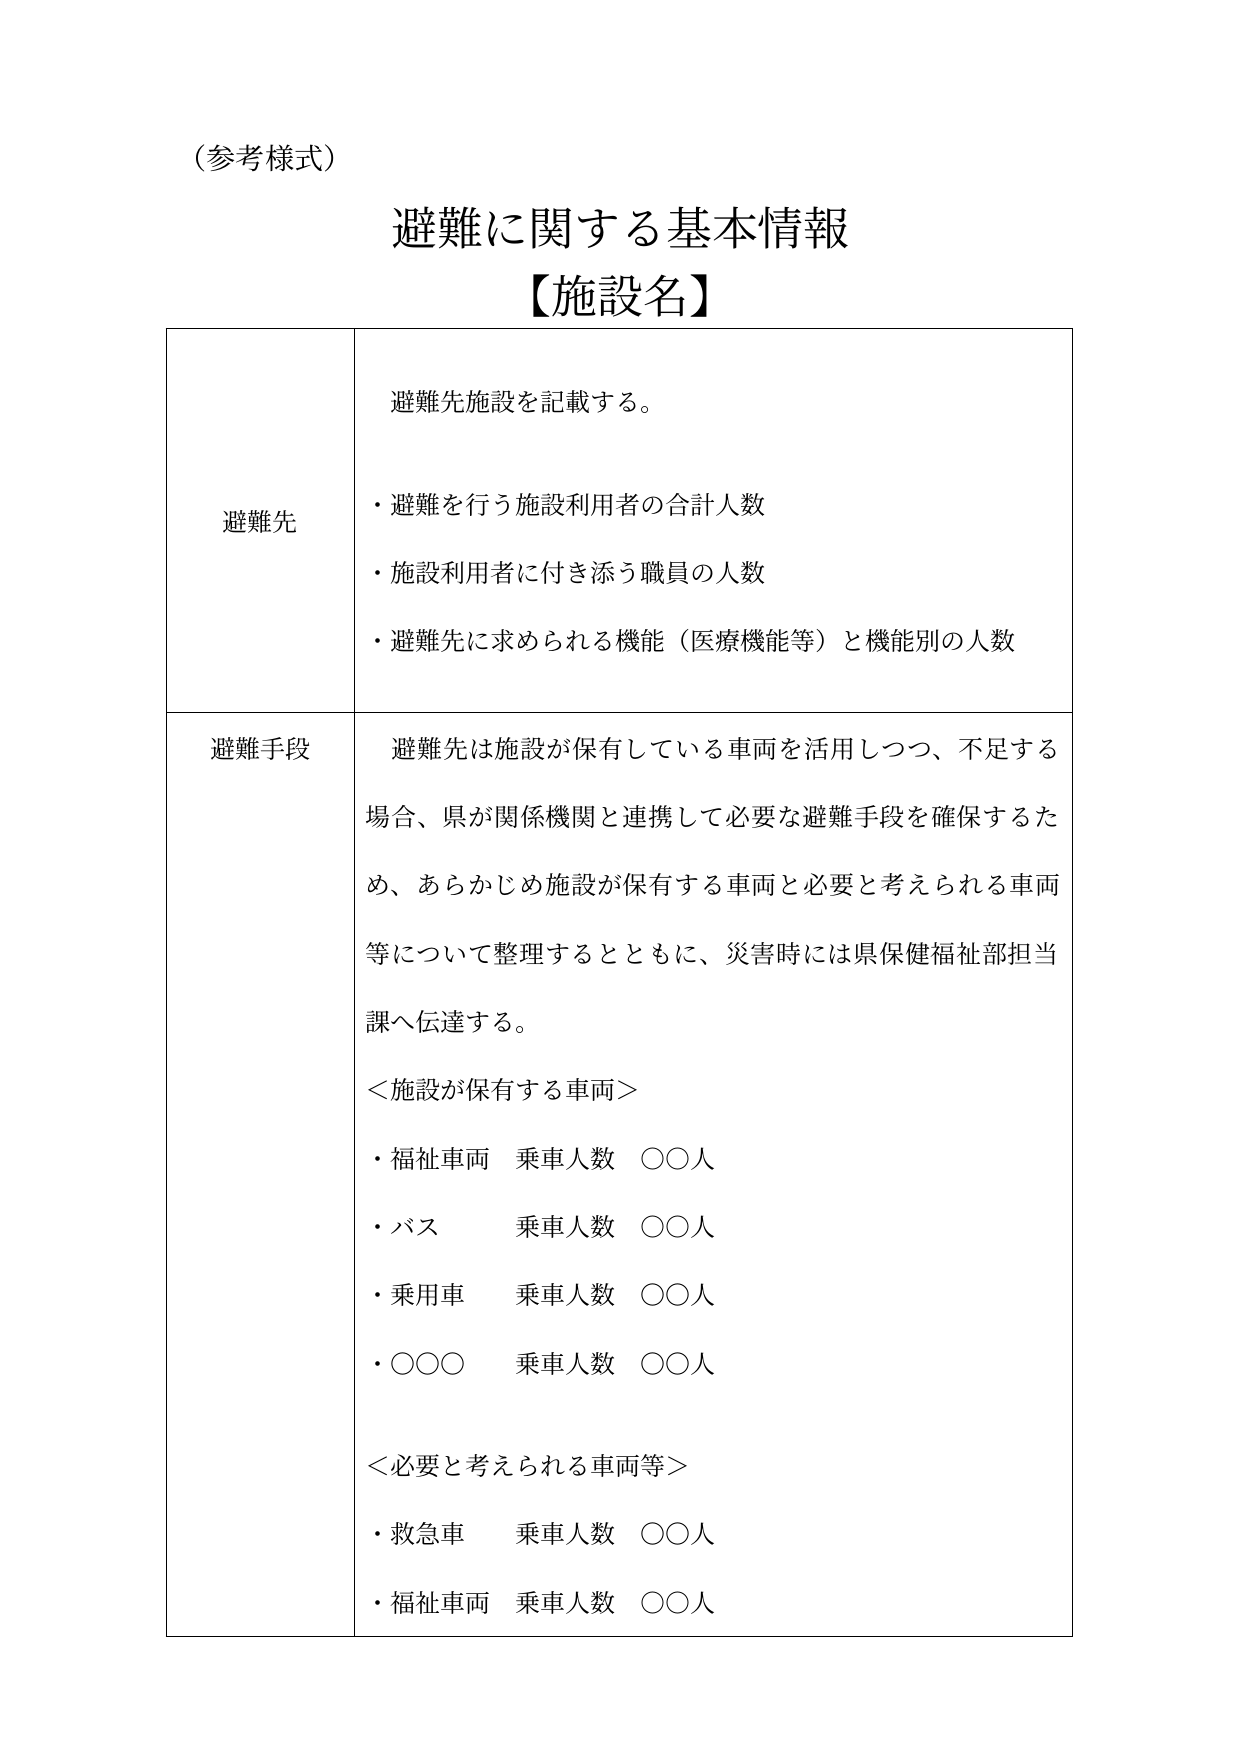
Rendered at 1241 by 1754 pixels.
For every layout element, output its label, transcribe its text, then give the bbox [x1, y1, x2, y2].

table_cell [355, 713, 1072, 1636]
text （参考様式） [177, 123, 1063, 191]
table_header 避難先 [167, 329, 354, 712]
table_cell 避難手段 [167, 713, 354, 1636]
table_header 避難先施設を記載する。 ・避難を行う施設利用者の合計人数 ・施設利用者に付き添う職員の人数 ・避難先に求められる機能（医療機能等）と機能別の人数 [355, 329, 1072, 712]
text 避難に関する基本情報 [177, 191, 1063, 259]
text 【施設名】 [177, 259, 1063, 328]
